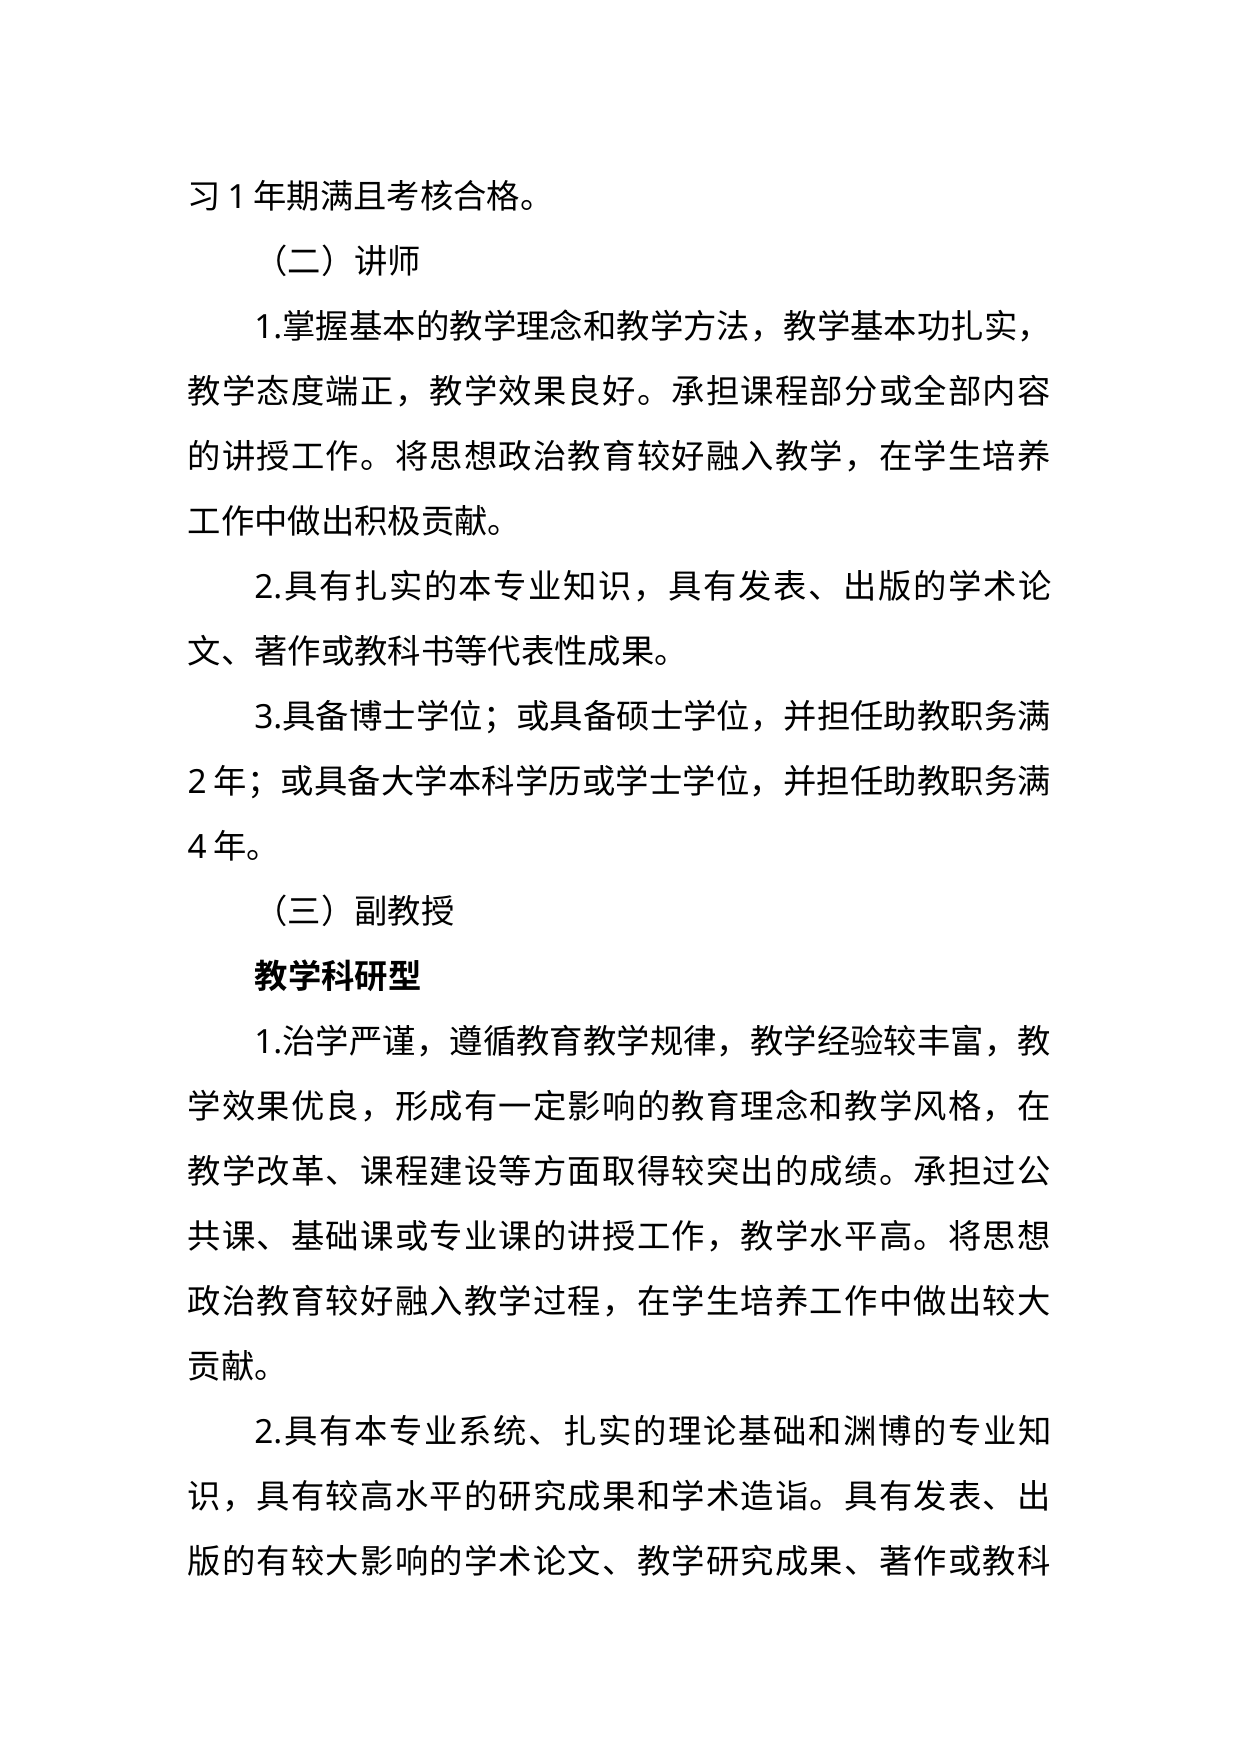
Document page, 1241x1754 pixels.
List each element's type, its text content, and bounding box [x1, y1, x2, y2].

text 3.具备博士学位；或具备硕士学位，并担任助教职务满2年；或具备大学本科学历或学士学位，并担任助教职务满4年。 [187, 682, 1053, 877]
text 1.掌握基本的教学理念和教学方法，教学基本功扎实，教学态度端正，教学效果良好。承担课程部分或全部内容的讲授工作。将思想政治教育较好融入教学，在学生培养工作中做出积极贡献。 [187, 292, 1053, 552]
text 教学科研型 [187, 942, 1053, 1007]
text （三）副教授 [187, 877, 1053, 942]
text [187, 162, 1053, 227]
text 1.治学严谨，遵循教育教学规律，教学经验较丰富，教学效果优良，形成有一定影响的教育理念和教学风格，在教学改革、课程建设等方面取得较突出的成绩。承担过公共课、基础课或专业课的讲授工作，教学水平高。将思想政治教育较好融入教学过程，在学生培养工作中做出较大贡献。 [187, 1007, 1053, 1397]
text 2.具有扎实的本专业知识，具有发表、出版的学术论文、著作或教科书等代表性成果。 [187, 552, 1053, 682]
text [187, 1397, 1053, 1592]
text （二）讲师 [187, 227, 1053, 292]
